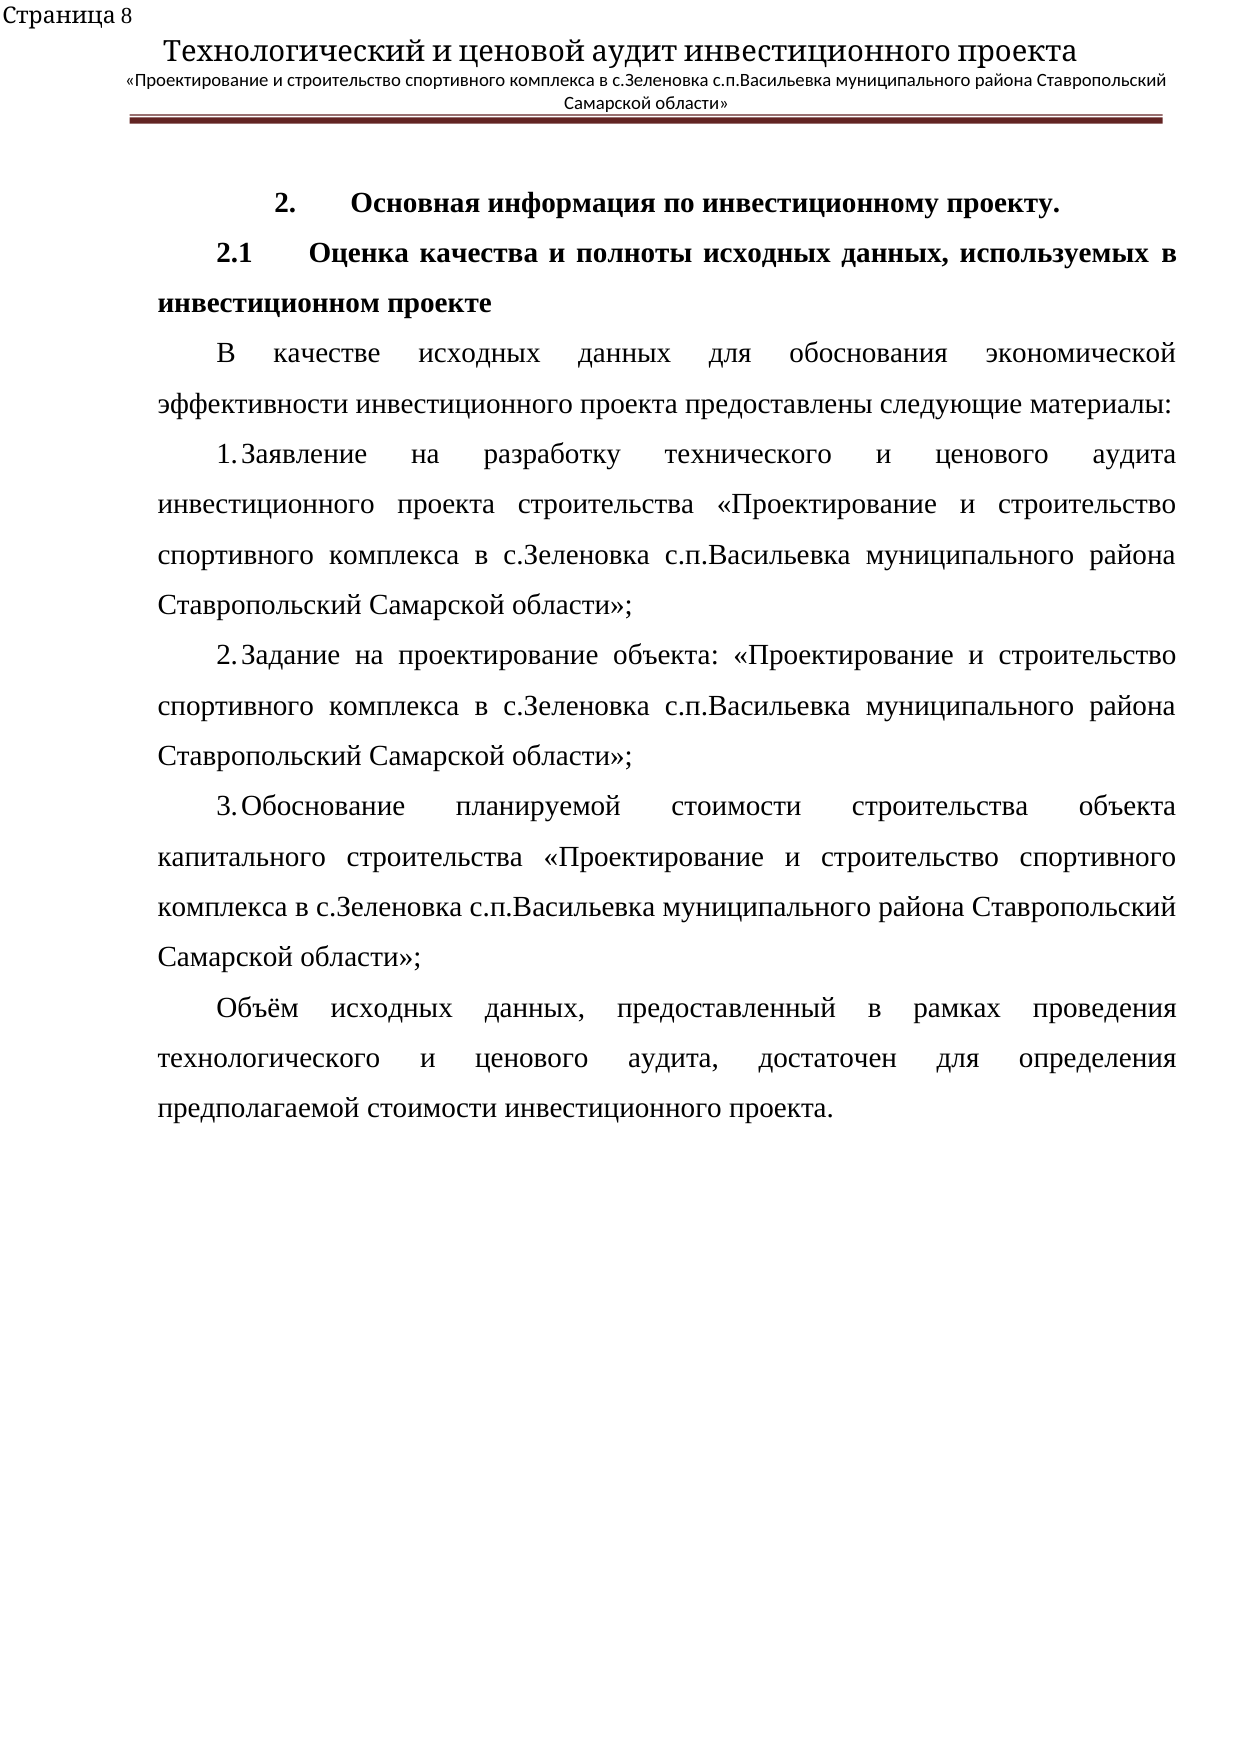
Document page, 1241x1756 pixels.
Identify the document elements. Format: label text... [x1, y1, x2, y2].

text В качестве исходных данных для обоснования экономической эффективности инвестиционного проекта предоставлены следующие материалы: [157, 336, 1177, 419]
list Заявление на разработку технического и ценового аудита инвестиционного проекта строительства «Проектирование и строительство спортивного комплекса в с.Зеленовка с.п.Васильевка муниципального района Ставропольский Самарской области»; [157, 436, 1177, 621]
subtitle Основная информация по инвестиционному проекту. [157, 185, 1177, 218]
list Задание на проектирование объекта: «Проектирование и строительство спортивного комплекса в с.Зеленовка с.п.Васильевка муниципального района Ставропольский Самарской области»; [157, 637, 1177, 772]
text Объём исходных данных, предоставленный в рамках проведения технологического и ценового аудита, достаточен для определения предполагаемой стоимости инвестиционного проекта. [157, 990, 1177, 1124]
list Обоснование планируемой стоимости строительства объекта капитального строительства «Проектирование и строительство спортивного комплекса в с.Зеленовка с.п.Васильевка муниципального района Ставропольский Самарской области»; [157, 788, 1177, 973]
list Оценка качества и полноты исходных данных, используемых в инвестиционном проекте [157, 235, 1177, 319]
